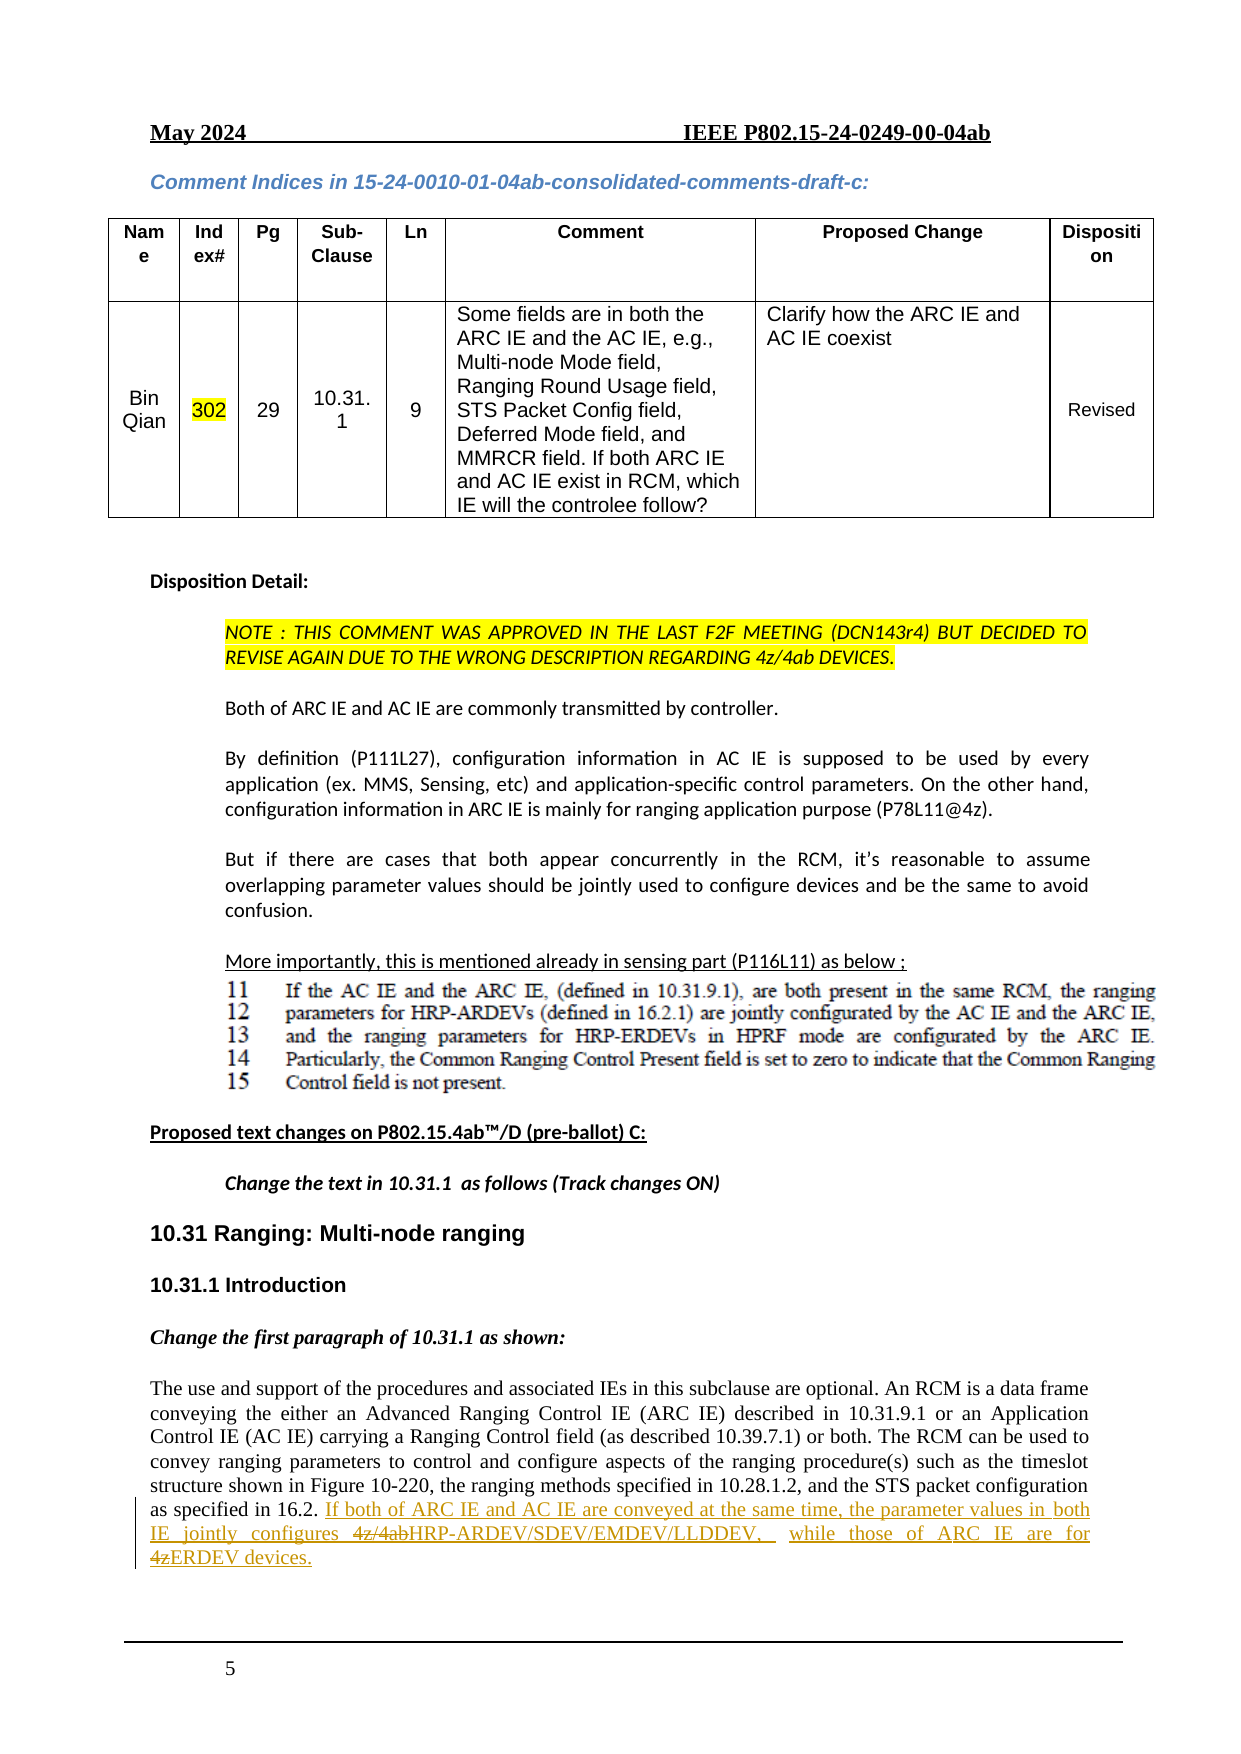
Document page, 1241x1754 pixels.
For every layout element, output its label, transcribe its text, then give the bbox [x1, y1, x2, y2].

table_header Comment [446, 219, 755, 301]
text Proposed text changes on P802.15.4ab™/D (pre-ballot) C: [150, 1119, 1090, 1145]
table_cell 9 [387, 302, 445, 517]
table_header Pg [239, 219, 297, 301]
text Change the text in 10.31.1 as follows (Track changes ON) [150, 1170, 1090, 1195]
text The use and support of the procedures and associated IEs in this subclause are optional. An RCM is a data frame conveying the either an Advanced Ranging Control IE (ARC IE) described in 10.31.9.1 or an Application Control IE (AC IE) carrying a Ranging Control field (as described 10.39.7.1) or both. The RCM can be used to convey ranging parameters to control and configure aspects of the ranging procedure(s) such as the timeslot structure shown in Figure 10-220, the ranging methods specified in 10.28.1.2, and the STS packet configuration as specified in 16.2. [150, 1376, 1090, 1569]
table_cell 302 [180, 302, 238, 517]
table_cell 10.31.1 [298, 302, 386, 517]
text But if there are cases that both appear concurrently in the RCM, it’s reasonable to assume overlapping parameter values should be jointly used to configure devices and be the same to avoid confusion. [225, 847, 1090, 923]
table_cell Bin Qian [109, 302, 179, 517]
text Change the first paragraph of 10.31.1 as shown: [150, 1325, 1090, 1349]
text Both of ARC IE and AC IE are commonly transmitted by controller. [225, 695, 1090, 720]
text 10.31.1 Introduction [150, 1273, 1090, 1297]
text 10.31 Ranging: Multi-node ranging [150, 1220, 1090, 1247]
text By definition (P111L27), configuration information in AC IE is supposed to be used by every application (ex. MMS, Sensing, etc) and application-specific control parameters. On the other hand, configuration information in ARC IE is mainly for ranging application purpose (P78L11@4z). [225, 745, 1090, 822]
table_cell Revised [1051, 302, 1153, 517]
table_header Ln [387, 219, 445, 301]
text Comment Indices in 15-24-0010-01-04ab-consolidated-comments-draft-c: [150, 169, 1090, 193]
table_header Proposed Change [756, 219, 1049, 301]
table_cell 29 [239, 302, 297, 517]
table_cell Clarify how the ARC IE and AC IE coexist [756, 302, 1049, 517]
text More importantly, this is mentioned already in sensing part (P116L11) as below ; [225, 948, 1090, 973]
text NOTE : THIS COMMENT WAS APPROVED IN THE LAST F2F MEETING (DCN143r4) BUT DECIDED TO REVISE AGAIN DUE TO THE WRONG DESCRIPTION REGARDING 4z/4ab DEVICES. [225, 619, 1090, 670]
table_header Sub-Clause [298, 219, 386, 301]
table_cell Some fields are in both the ARC IE and the AC IE, e.g., Multi-node Mode field, Ranging Round Usage field, STS Packet Config field, Deferred Mode field, and MMRCR field. If both ARC IE and AC IE exist in RCM, which IE will the controlee follow? [446, 302, 755, 517]
table_header Name [109, 219, 179, 301]
table_header Disposition [1051, 219, 1153, 301]
table_header Index# [180, 219, 238, 301]
text Disposition Detail: [150, 569, 1090, 594]
